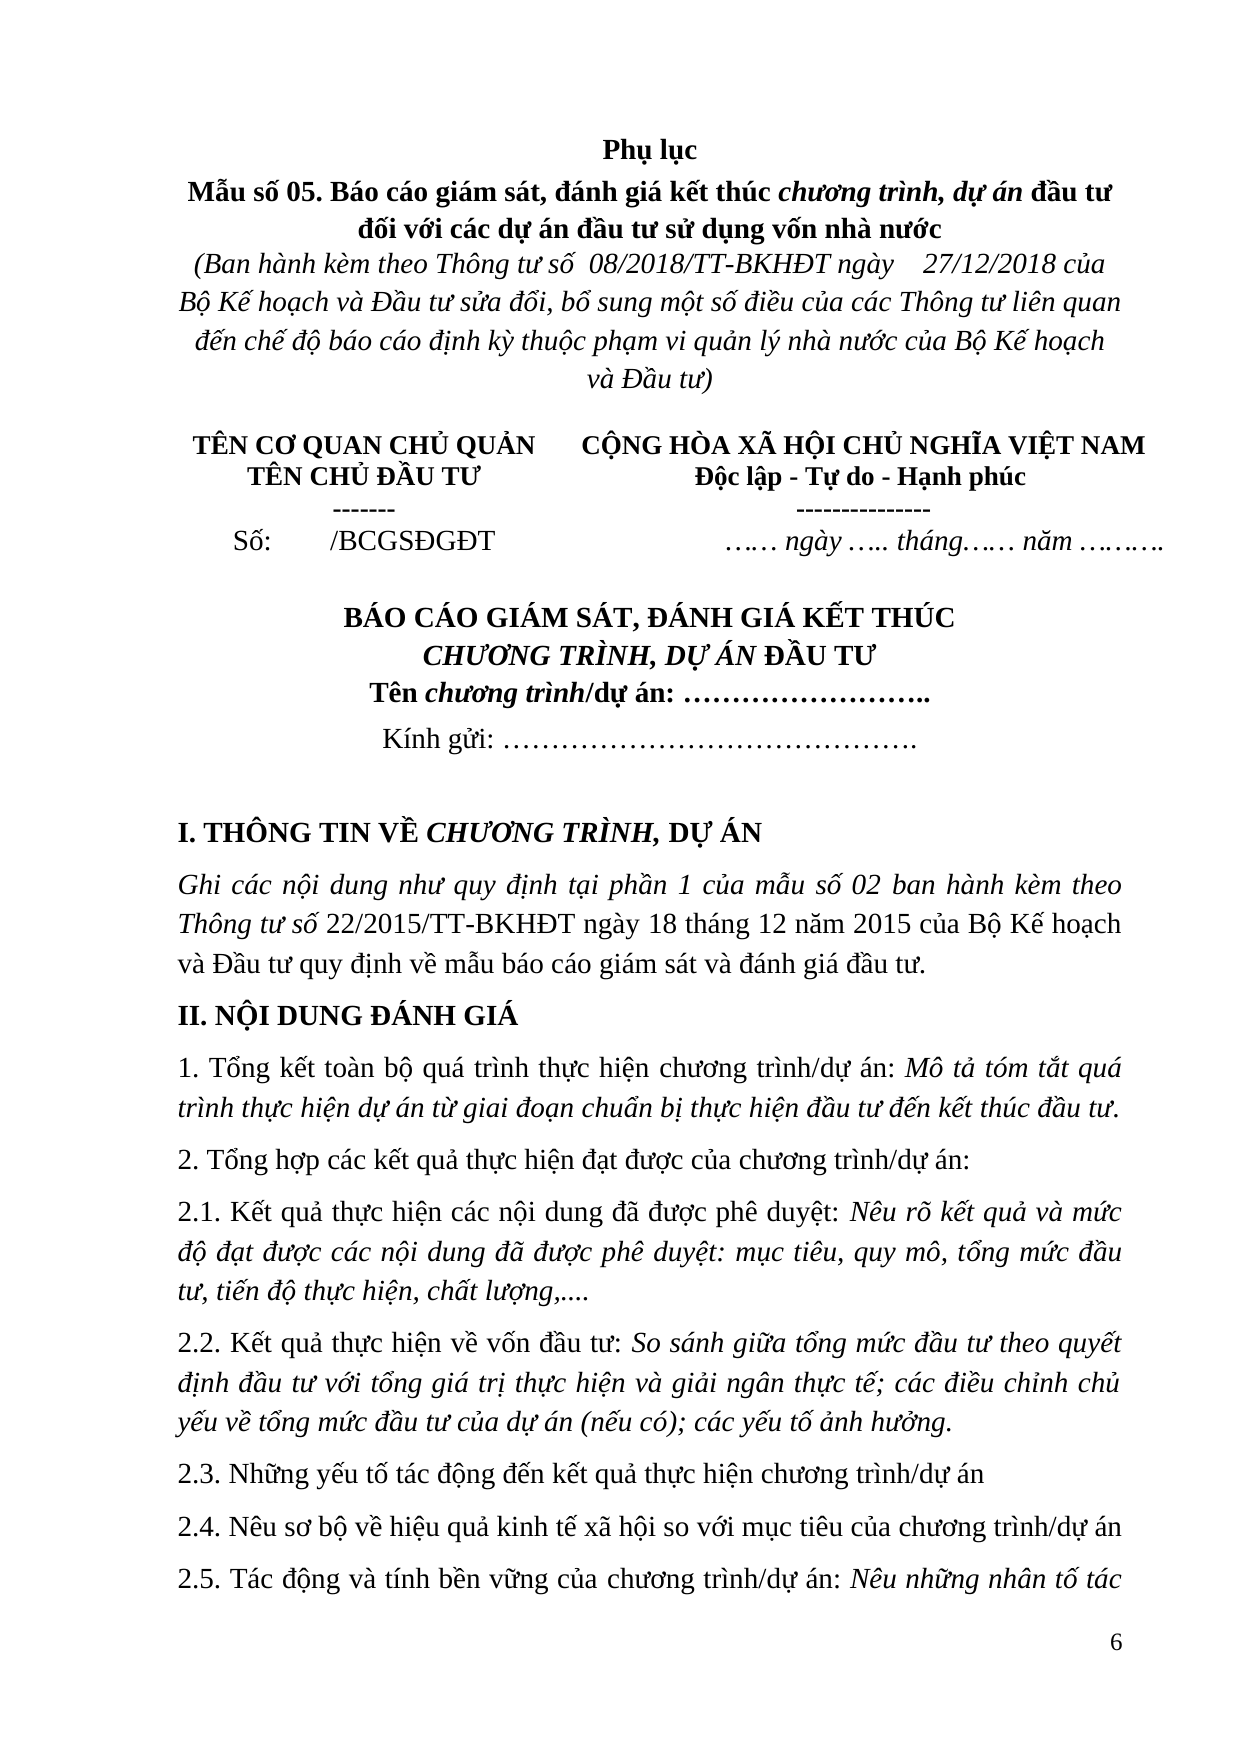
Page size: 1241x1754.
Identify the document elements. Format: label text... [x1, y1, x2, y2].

text Kính gửi: ……………………………………. [177, 719, 1122, 756]
text (Ban hành kèm theo Thông tư số 08/2018/TT-BKHĐT ngày 27/12/2018 của Bộ Kế hoạch và Đầu tư sửa đổi, bổ sung một số điều của các Thông tư liên quan đến chế độ báo cáo định kỳ thuộc phạm vi quản lý nhà nước của Bộ Kế hoạch và Đầu tư) [177, 246, 1122, 395]
text 1. Tổng kết toàn bộ quá trình thực hiện chương trình/dự án: Mô tả tóm tắt quá trình thực hiện dự án từ giai đoạn chuẩn bị thực hiện đầu tư đến kết thúc đầu tư. [177, 1046, 1122, 1125]
text Phụ lục [177, 132, 1122, 166]
table_header CỘNG HÒA XÃ HỘI CHỦ NGHĨA VIỆT NAM Độc lập - Tự do - Hạnh phúc --------------- [551, 429, 1176, 523]
text Tên chương trình/dự án: …………………….. [177, 673, 1122, 710]
text I. THÔNG TIN VỀ CHƯƠNG TRÌNH, DỰ ÁN [177, 811, 1122, 850]
text Ghi các nội dung như quy định tại phần 1 của mẫu số 02 ban hành kèm theo Thông tư số 22/2015/TT-BKHĐT ngày 18 tháng 12 năm 2015 của Bộ Kế hoạch và Đầu tư quy định về mẫu báo cáo giám sát và đánh giá đầu tư. [177, 863, 1122, 981]
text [177, 1556, 1122, 1596]
table_cell …… ngày ….. tháng…… năm ………. [551, 523, 1176, 581]
table_cell Số: /BCGSĐGĐT [177, 523, 551, 581]
text BÁO CÁO GIÁM SÁT, ĐÁNH GIÁ KẾT THÚC CHƯƠNG TRÌNH, DỰ ÁN ĐẦU TƯ [177, 598, 1122, 673]
text 2.3. Những yếu tố tác động đến kết quả thực hiện chương trình/dự án [177, 1452, 1122, 1492]
text Mẫu số 05. Báo cáo giám sát, đánh giá kết thúc chương trình, dự án đầu tư đối với các dự án đầu tư sử dụng vốn nhà nước [177, 171, 1122, 246]
text 2.4. Nêu sơ bộ về hiệu quả kinh tế xã hội so với mục tiêu của chương trình/dự án [177, 1504, 1122, 1544]
text II. NỘI DUNG ĐÁNH GIÁ [177, 994, 1122, 1033]
text 2. Tổng hợp các kết quả thực hiện đạt được của chương trình/dự án: [177, 1138, 1122, 1177]
text 2.1. Kết quả thực hiện các nội dung đã được phê duyệt: Nêu rõ kết quả và mức độ đạt được các nội dung đã được phê duyệt: mục tiêu, quy mô, tổng mức đầu tư, tiến độ thực hiện, chất lượng,.... [177, 1190, 1122, 1308]
text 2.2. Kết quả thực hiện về vốn đầu tư: So sánh giữa tổng mức đầu tư theo quyết định đầu tư với tổng giá trị thực hiện và giải ngân thực tế; các điều chỉnh chủ yếu về tổng mức đầu tư của dự án (nếu có); các yếu tố ảnh hưởng. [177, 1321, 1122, 1440]
table_header TÊN CƠ QUAN CHỦ QUẢN TÊN CHỦ ĐẦU TƯ ------- [177, 429, 551, 523]
